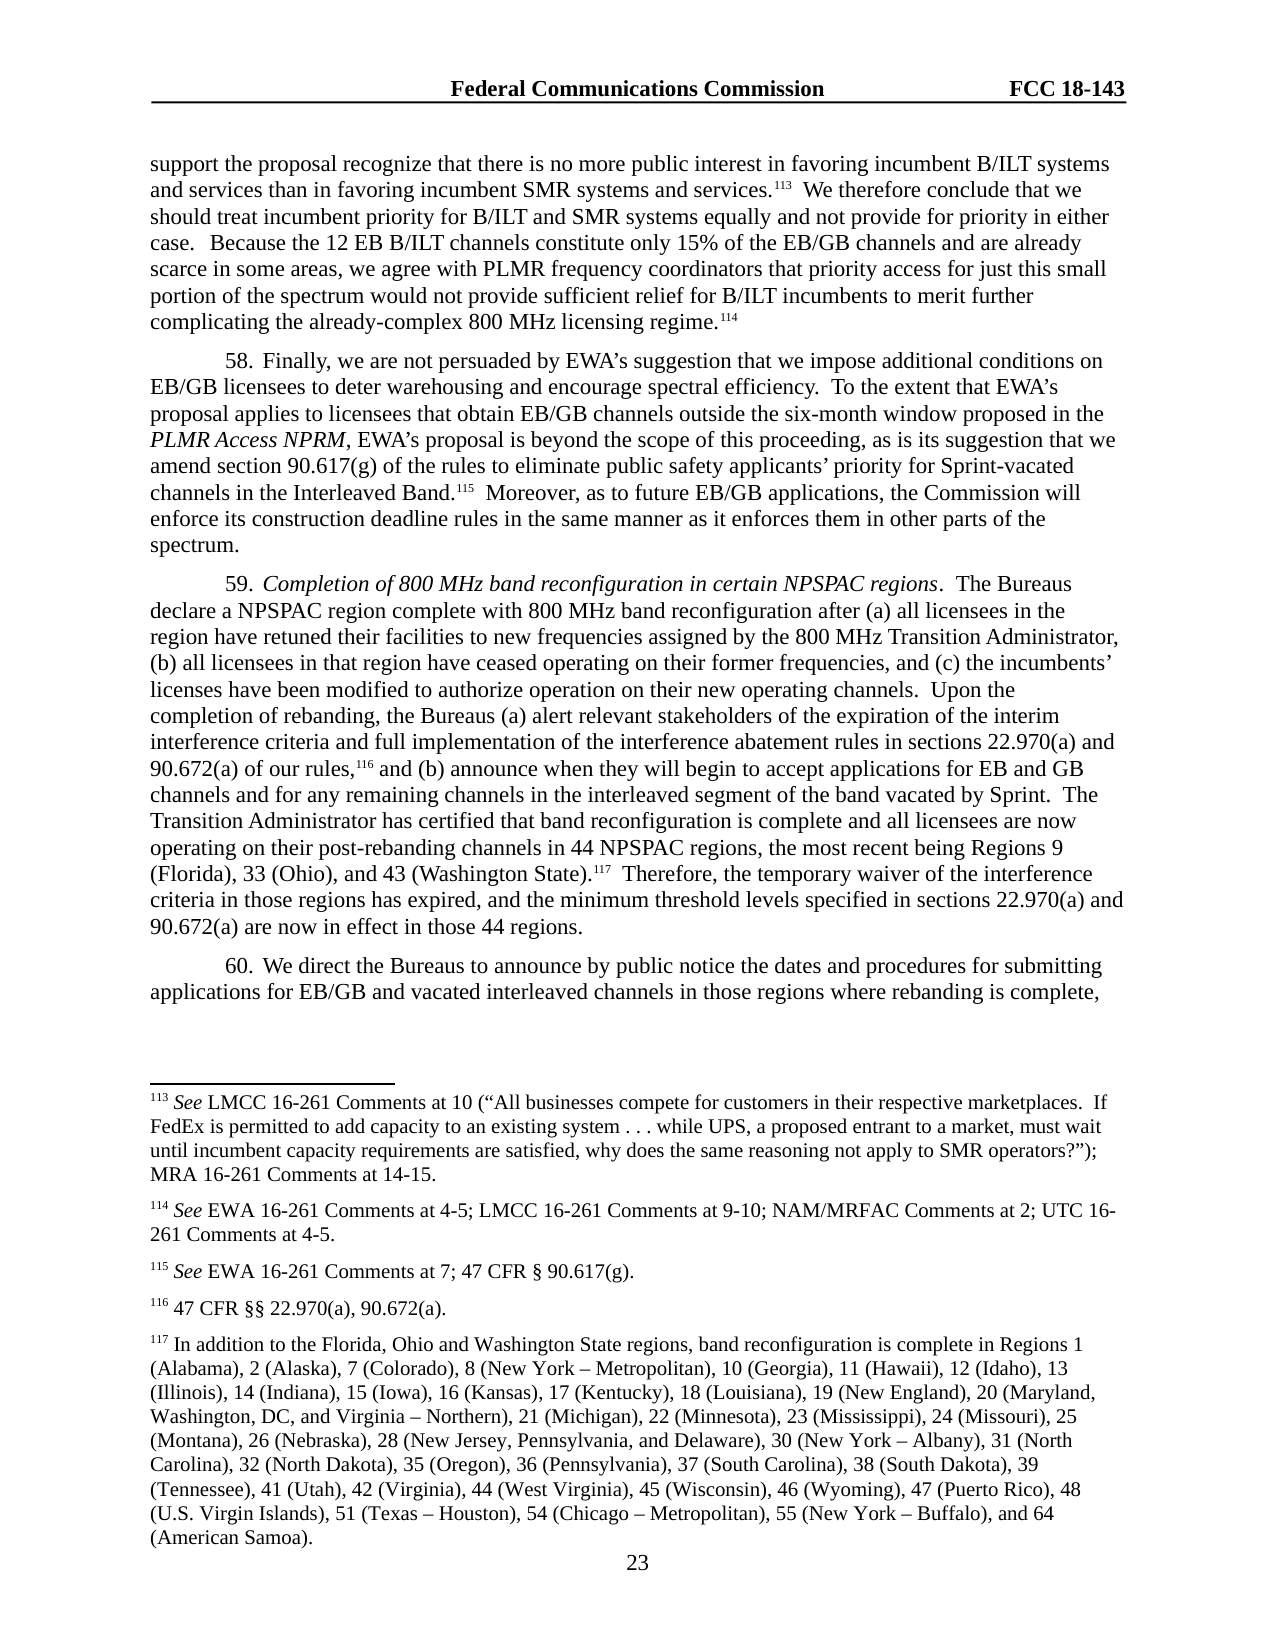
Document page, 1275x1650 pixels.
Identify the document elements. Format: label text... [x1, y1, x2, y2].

text We direct the Bureaus to announce by public notice the dates and procedures for submitting applications for EB/GB and vacated interleaved channels in those regions where rebanding is complete, and for EB/GB channels in those regions where EB/GB licensing was deferred pending the resolution of the LMCC request for incumbent priority. [150, 952, 1125, 1004]
text Finally, we are not persuaded by EWA’s suggestion that we impose additional conditions on EB/GB licensees to deter warehousing and encourage spectral efficiency. To the extent that EWA’s proposal applies to licensees that obtain EB/GB channels outside the six-month window proposed in the PLMR Access NPRM, EWA’s proposal is beyond the scope of this proceeding, as is its suggestion that we amend section 90.617(g) of the rules to eliminate public safety applicants’ priority for Sprint-vacated channels in the Interleaved Band. Moreover, as to future EB/GB applications, the Commission will enforce its construction deadline rules in the same manner as it enforces them in other parts of the spectrum. [150, 347, 1125, 558]
text In addition, we decline to adopt the proposal to afford priority to 800 MHz incumbents for EB B/ILT channels. Commenters opposing the proposal argue that incumbent priority is not supported by any distinction between PLMR and commercial licensees (because all businesses compete for customers, and therefore all have an economic incentive to use spectrum effectively and efficiently), and that a preference for incumbents would contravene the Commission’s general policy of assigning spectrum through mechanisms that do not favor some applicants over others. Even some commenters that support the proposal recognize that there is no more public interest in favoring incumbent B/ILT systems and services than in favoring incumbent SMR systems and services. We therefore conclude that we should treat incumbent priority for B/ILT and SMR systems equally and not provide for priority in either case. Because the 12 EB B/ILT channels constitute only 15% of the EB/GB channels and are already scarce in some areas, we agree with PLMR frequency coordinators that priority access for just this small portion of the spectrum would not provide sufficient relief for B/ILT incumbents to merit further complicating the already-complex 800 MHz licensing regime. [150, 150, 1125, 334]
text Completion of 800 MHz band reconfiguration in certain NPSPAC regions. The Bureaus declare a NPSPAC region complete with 800 MHz band reconfiguration after (a) all licensees in the region have retuned their facilities to new frequencies assigned by the 800 MHz Transition Administrator, (b) all licensees in that region have ceased operating on their former frequencies, and (c) the incumbents’ licenses have been modified to authorize operation on their new operating channels. Upon the completion of rebanding, the Bureaus (a) alert relevant stakeholders of the expiration of the interim interference criteria and full implementation of the interference abatement rules in sections 22.970(a) and 90.672(a) of our rules, and (b) announce when they will begin to accept applications for EB and GB channels and for any remaining channels in the interleaved segment of the band vacated by Sprint. The Transition Administrator has certified that band reconfiguration is complete and all licensees are now operating on their post-rebanding channels in 44 NPSPAC regions, the most recent being Regions 9 (Florida), 33 (Ohio), and 43 (Washington State). Therefore, the temporary waiver of the interference criteria in those regions has expired, and the minimum threshold levels specified in sections 22.970(a) and 90.672(a) are now in effect in those 44 regions. [150, 570, 1125, 939]
